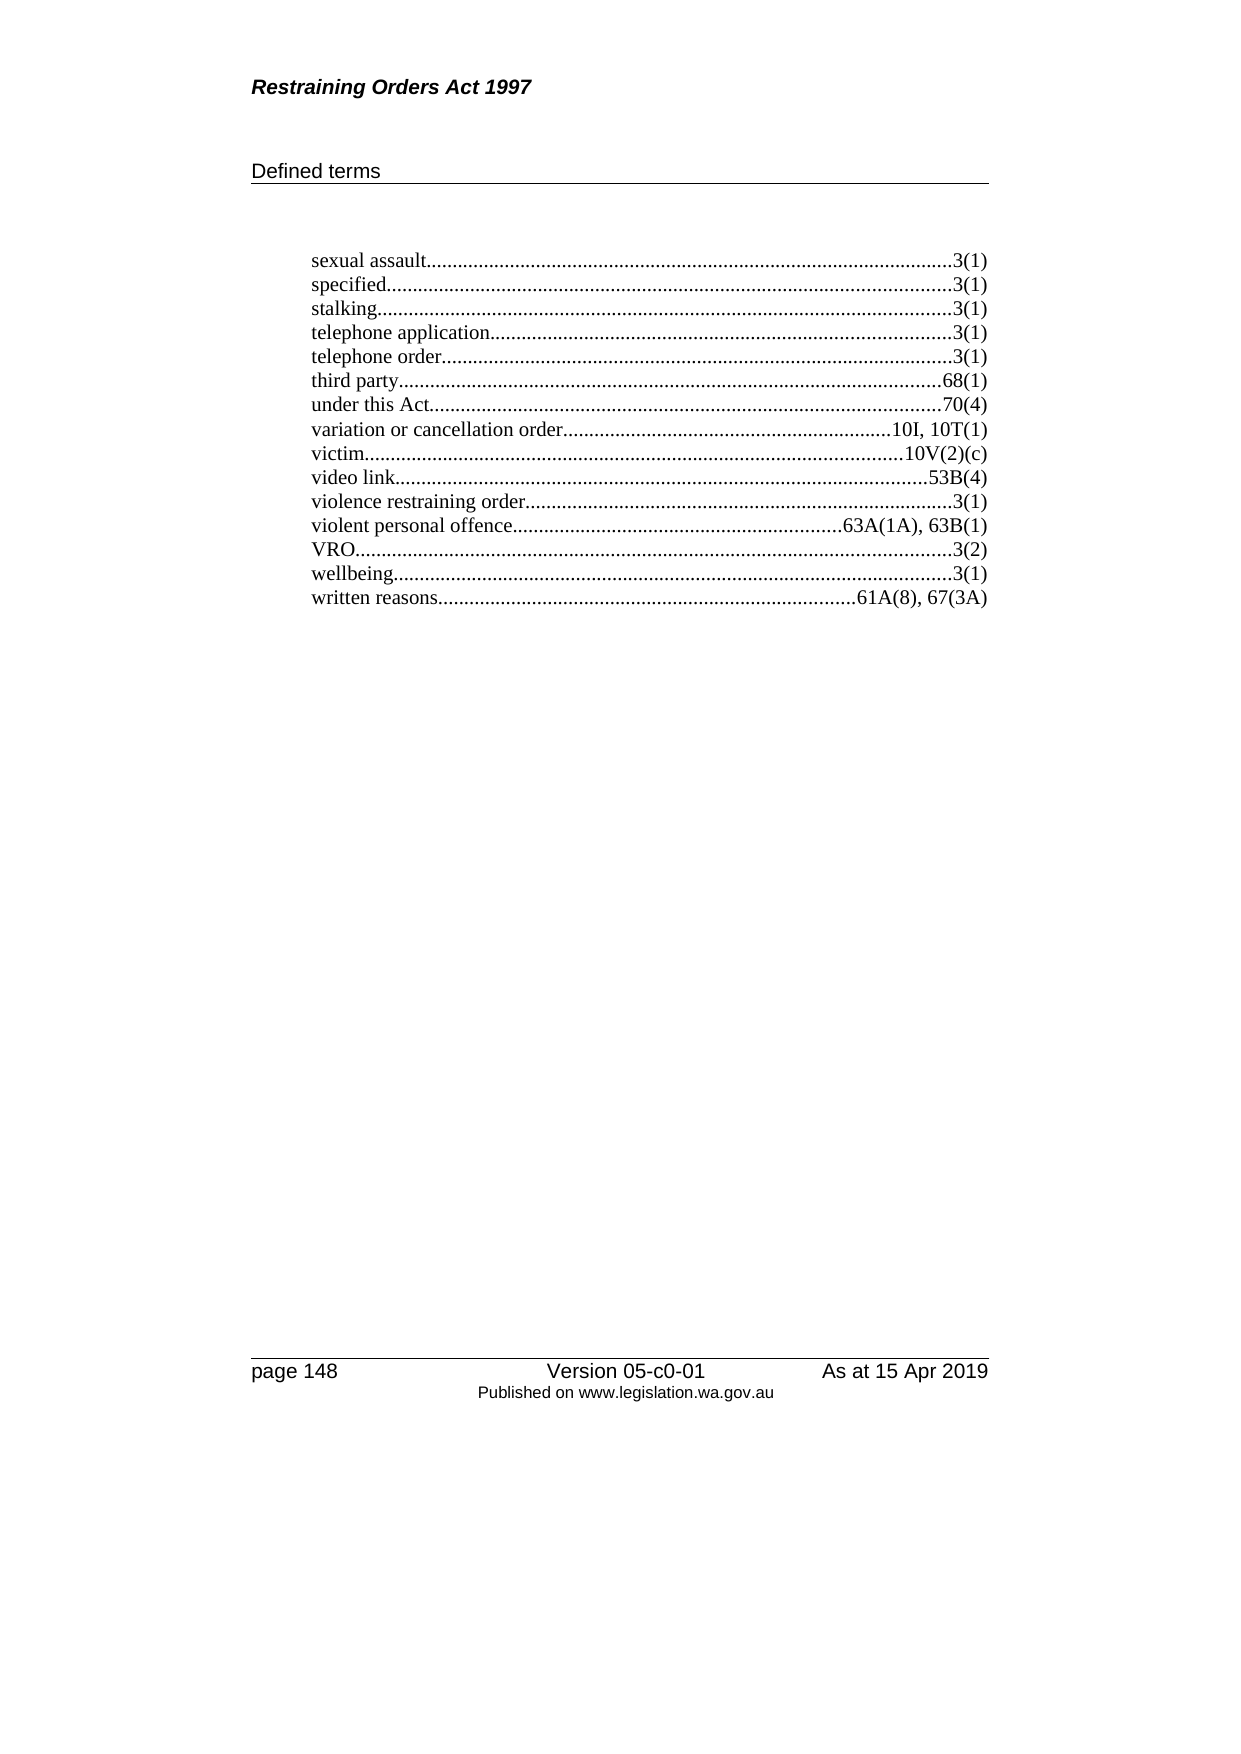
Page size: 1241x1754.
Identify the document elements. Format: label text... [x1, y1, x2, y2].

text wellbeing 3(1) [311, 561, 929, 585]
text telephone order 3(1) [311, 344, 929, 368]
text specified 3(1) [311, 272, 929, 296]
text written reasons 61A(8), 67(3A) [311, 585, 929, 609]
text violent personal offence 63A(1A), 63B(1) [311, 513, 929, 537]
text stalking 3(1) [311, 296, 929, 320]
text third party 68(1) [311, 368, 929, 392]
text violence restraining order 3(1) [311, 489, 929, 513]
text video link 53B(4) [311, 464, 929, 489]
text sexual assault 3(1) [311, 248, 929, 272]
text under this Act 70(4) [311, 392, 929, 416]
text telephone application 3(1) [311, 320, 929, 344]
text variation or cancellation order 10I, 10T(1) [311, 416, 929, 441]
text victim 10V(2)(c) [311, 441, 929, 464]
text VRO 3(2) [311, 537, 929, 561]
